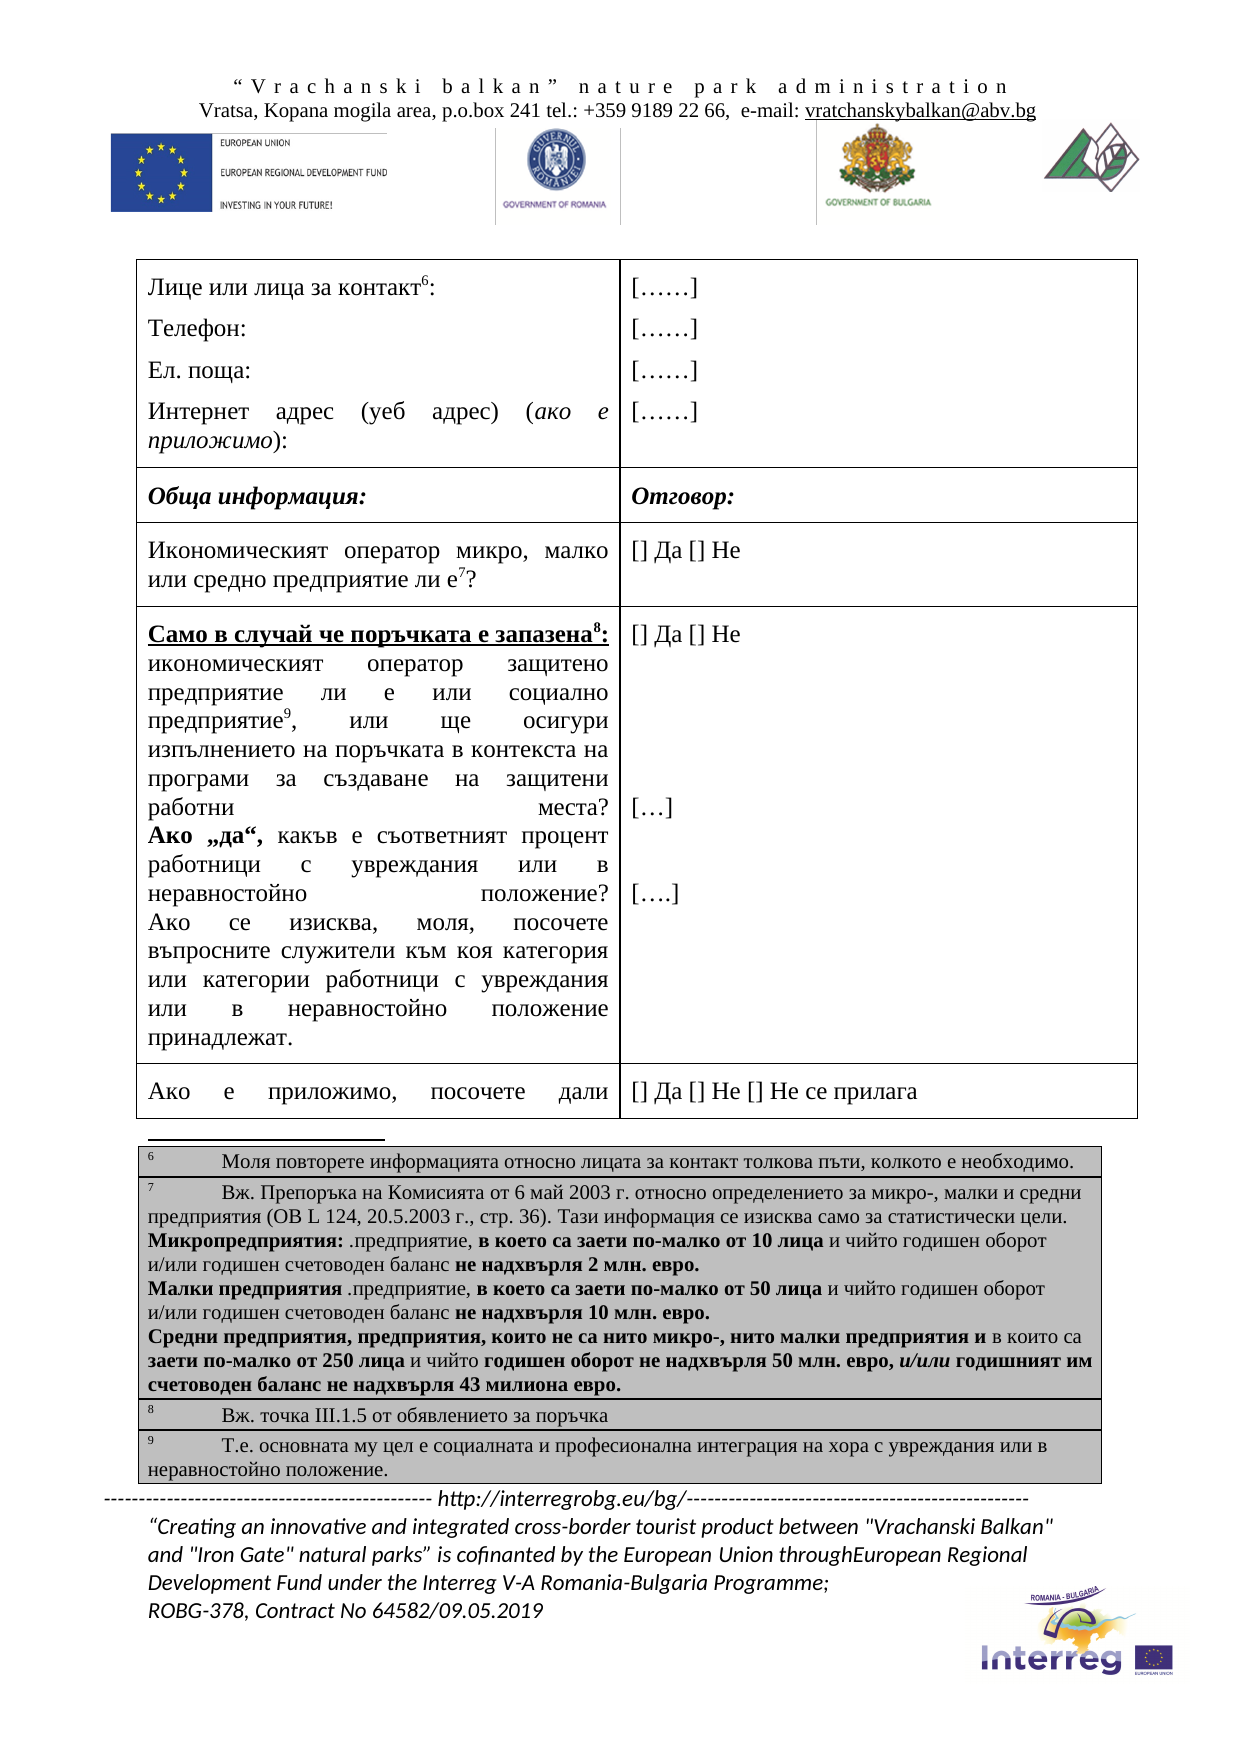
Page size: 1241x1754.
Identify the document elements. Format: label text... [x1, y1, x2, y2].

table_cell [] Да [] Не [] Не се прилага [621, 1064, 1137, 1118]
table_cell Ако е приложимо, посочете дали икономическият оператор е регистриран в официалния списък на одобрените икономически оператори или дали има еквивалентен сертификат (напр. съгласно национална квалификационна система (система за предварително класиране)? [137, 1064, 619, 1118]
table_cell Лице или лица за контакт: Телефон: Ел. поща: Интернет адрес (уеб адрес) (ако е приложимо): [137, 260, 619, 467]
table_cell Обща информация: [137, 468, 619, 522]
table_cell [] Да [] Не [621, 523, 1137, 606]
picture [1041, 119, 1141, 192]
table_cell [……] [……] [……] [……] [621, 260, 1137, 467]
table_cell Само в случай че поръчката е запазена: икономическият оператор защитено предприятие ли е или социално предприятие, или ще осигури изпълнението на поръчката в контекста на програми за създаване на защитени работни места? Ако „да“, какъв е съответният процент работници с увреждания или в неравностойно положение? Ако се изисква, моля, посочете въпросните служители към коя категория или категории работници с увреждания или в неравностойно положение принадлежат. [137, 607, 619, 1063]
table_cell [] Да [] Не […] [….] [621, 607, 1137, 1063]
picture [110, 120, 940, 225]
picture [964, 1586, 1190, 1684]
table_cell Отговор: [621, 468, 1137, 522]
table_cell Икономическият оператор микро, малко или средно предприятие ли е? [137, 523, 619, 606]
